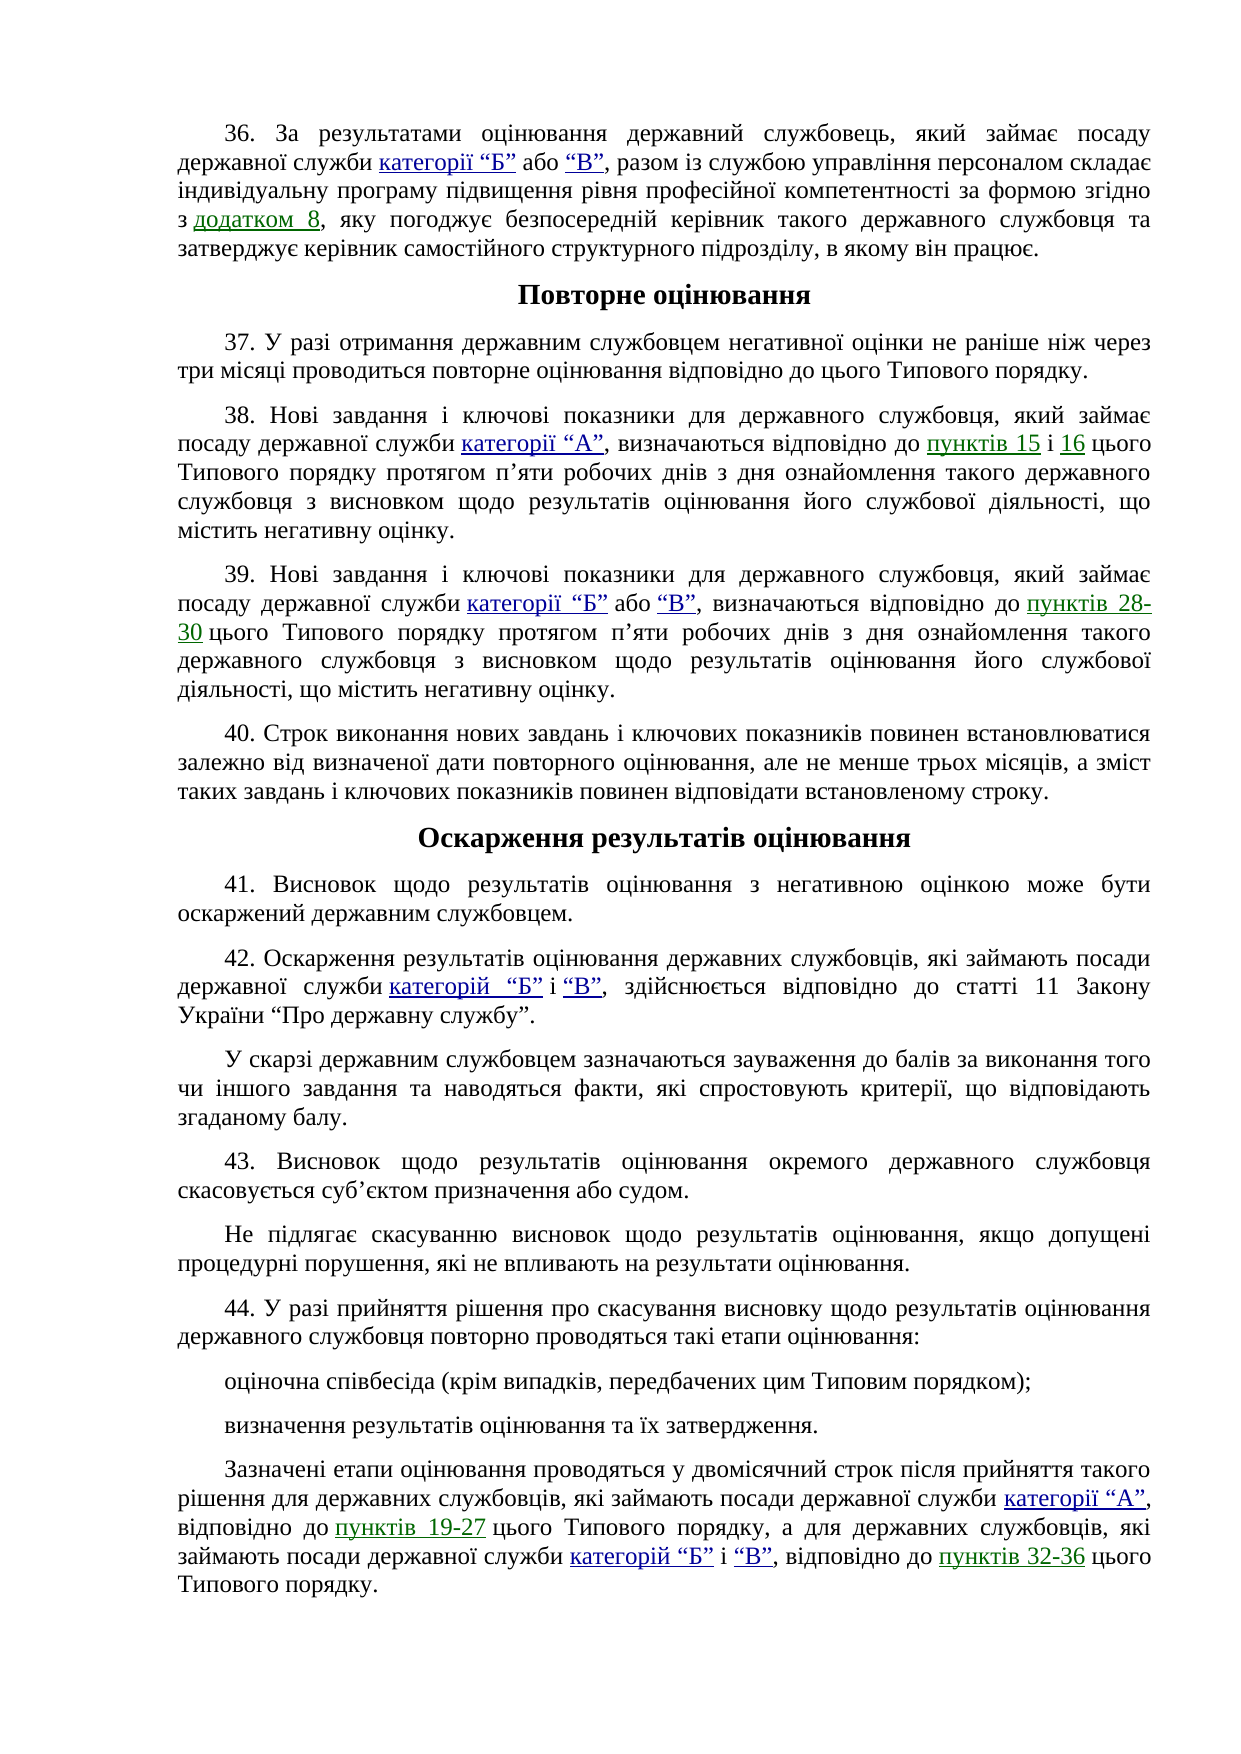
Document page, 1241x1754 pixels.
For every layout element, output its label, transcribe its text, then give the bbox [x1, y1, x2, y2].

text 43. Висновок щодо результатів оцінювання окремого державного службовця скасовується суб’єктом призначення або судом. [177, 1146, 1152, 1204]
text 42. Оскарження результатів оцінювання державних службовців, які займають посади державної служби категорій “Б” і “В”, здійснюється відповідно до статті 11 Закону України “Про державну службу”. [177, 943, 1152, 1029]
text 37. У разі отримання державним службовцем негативної оцінки не раніше ніж через три місяці проводиться повторне оцінювання відповідно до цього Типового порядку. [177, 327, 1152, 384]
text 39. Нові завдання і ключові показники для державного службовця, який займає посаду державної служби категорії “Б” або “В”, визначаються відповідно до пунктів 28-30 цього Типового порядку протягом п’яти робочих днів з дня ознайомлення такого державного службовця з висновком щодо результатів оцінювання його службової діяльності, що містить негативну оцінку. [177, 559, 1152, 703]
text визначення результатів оцінювання та їх затвердження. [177, 1410, 1152, 1439]
text 36. За результатами оцінювання державний службовець, який займає посаду державної служби категорії “Б” або “В”, разом із службою управління персоналом складає індивідуальну програму підвищення рівня професійної компетентності за формою згідно з додатком 8, яку погоджує безпосередній керівник такого державного службовця та затверджує керівник самостійного структурного підрозділу, в якому він працює. [177, 118, 1152, 262]
text 40. Строк виконання нових завдань і ключових показників повинен встановлюватися залежно від визначеної дати повторного оцінювання, але не менше трьох місяців, а зміст таких завдань і ключових показників повинен відповідати встановленому строку. [177, 718, 1152, 805]
text У скарзі державним службовцем зазначаються зауваження до балів за виконання того чи іншого завдання та наводяться факти, які спростовують критерії, що відповідають згаданому балу. [177, 1044, 1152, 1131]
text Повторне оцінювання [224, 277, 1105, 311]
text 44. У разі прийняття рішення про скасування висновку щодо результатів оцінювання державного службовця повторно проводяться такі етапи оцінювання: [177, 1293, 1152, 1350]
text Зазначені етапи оцінювання проводяться у двомісячний строк після прийняття такого рішення для державних службовців, які займають посади державної служби категорії “А”, відповідно до пунктів 19-27 цього Типового порядку, а для державних службовців, які займають посади державної служби категорій “Б” і “В”, відповідно до пунктів 32-36 цього Типового порядку. [177, 1454, 1152, 1598]
text 41. Висновок щодо результатів оцінювання з негативною оцінкою може бути оскаржений державним службовцем. [177, 869, 1152, 927]
text Не підлягає скасуванню висновок щодо результатів оцінювання, якщо допущені процедурні порушення, які не впливають на результати оцінювання. [177, 1219, 1152, 1277]
text Оскарження результатів оцінювання [224, 820, 1105, 854]
text 38. Нові завдання і ключові показники для державного службовця, який займає посаду державної служби категорії “А”, визначаються відповідно до пунктів 15 і 16 цього Типового порядку протягом п’яти робочих днів з дня ознайомлення такого державного службовця з висновком щодо результатів оцінювання його службової діяльності, що містить негативну оцінку. [177, 400, 1152, 543]
text оціночна співбесіда (крім випадків, передбачених цим Типовим порядком); [177, 1366, 1152, 1394]
